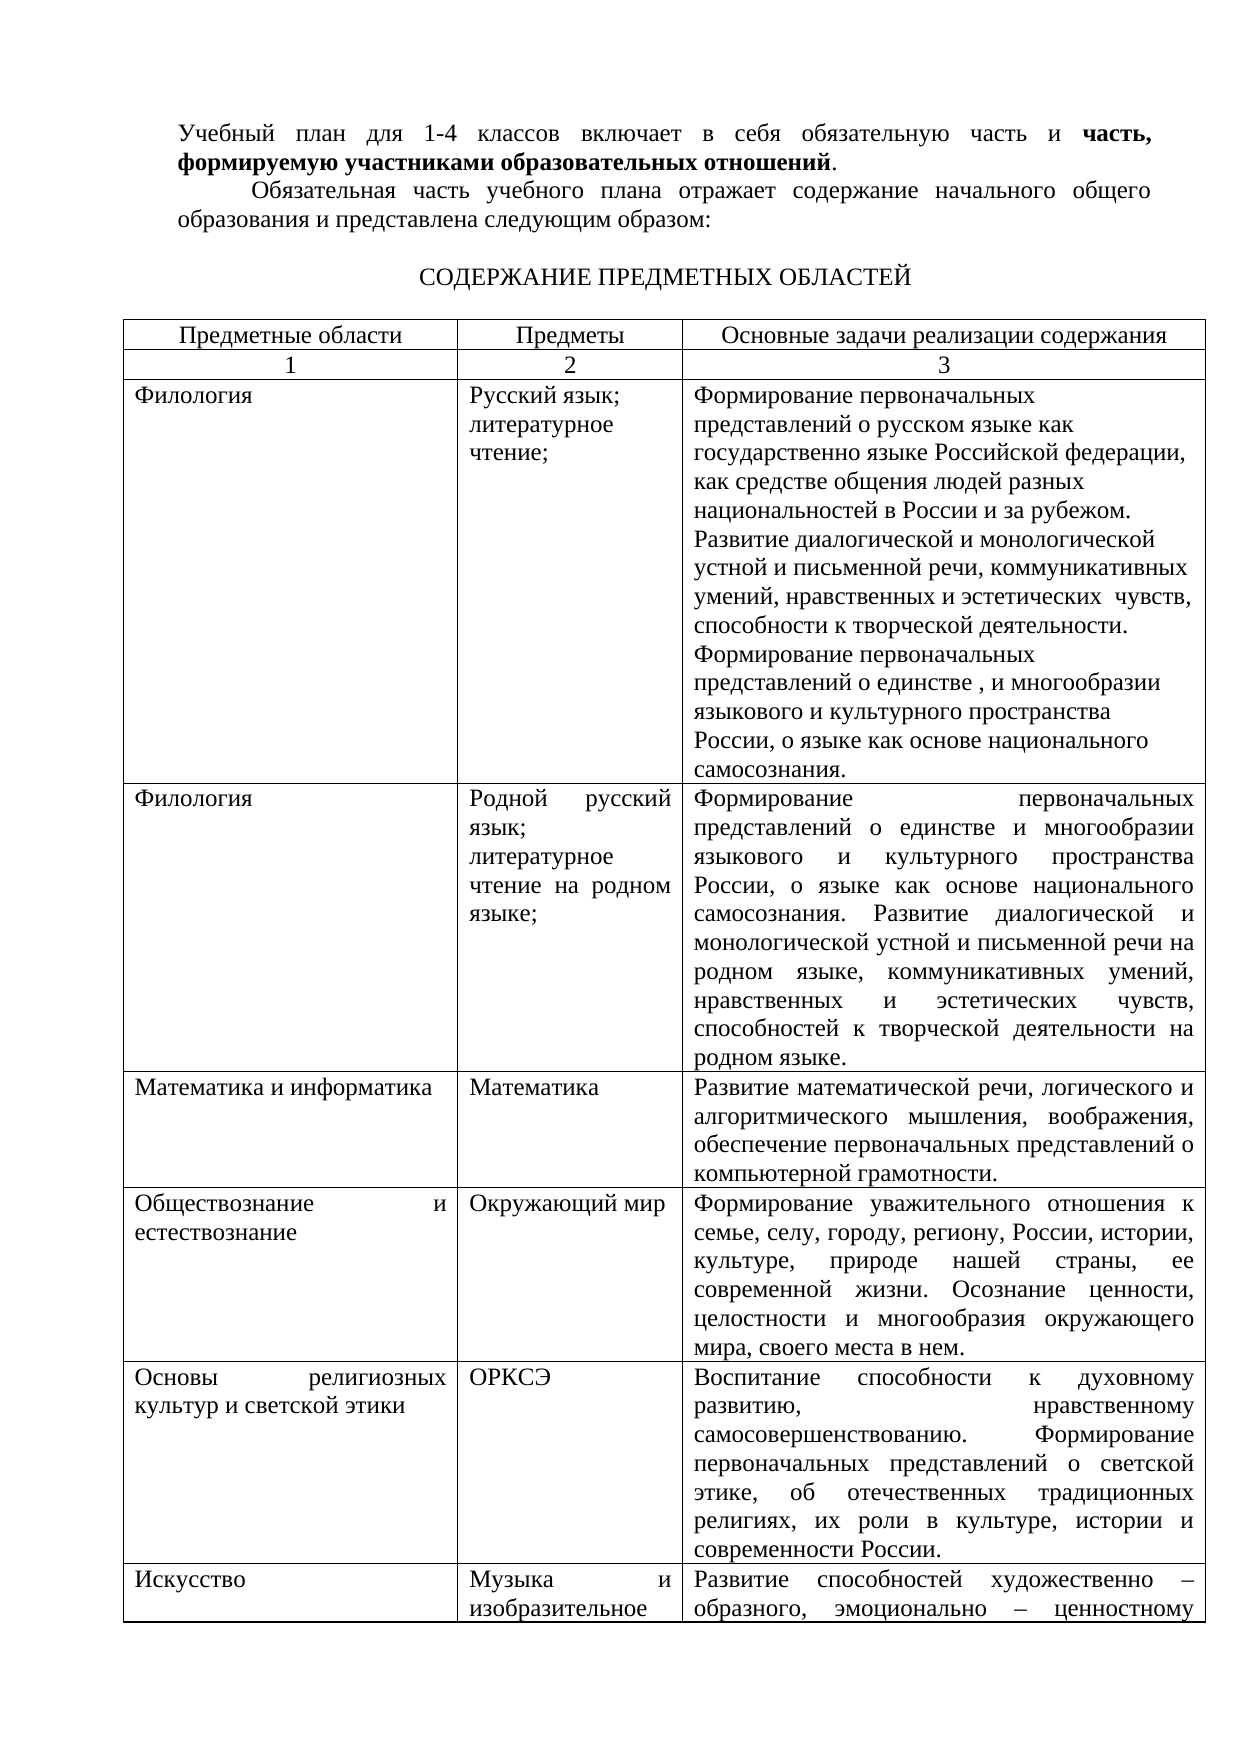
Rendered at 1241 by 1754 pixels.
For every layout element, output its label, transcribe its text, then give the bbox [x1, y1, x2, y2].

title Учебный план для 1-4 классов включает в себя обязательную часть и часть, формируемую участниками образовательных отношений. [177, 118, 1152, 176]
table_cell Филология [124, 784, 457, 1071]
table_cell Формирование первоначальных представлений о русском языке как государственно языке Российской федерации, как средстве общения людей разных национальностей в России и за рубежом. Развитие диалогической и монологической устной и письменной речи, коммуникативных умений, нравственных и эстетических чувств, способности к творческой деятельности. Формирование первоначальных представлений о единстве , и многообразии языкового и культурного пространства России, о языке как основе национального самосознания. [683, 380, 1205, 782]
table_cell ОРКСЭ [458, 1362, 682, 1563]
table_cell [683, 1564, 1205, 1621]
text СОДЕРЖАНИЕ ПРЕДМЕТНЫХ ОБЛАСТЕЙ [183, 262, 1147, 291]
table_cell Формирование первоначальных представлений о единстве и многообразии языкового и культурного пространства России, о языке как основе национального самосознания. Развитие диалогической и монологической устной и письменной речи на родном языке, коммуникативных умений, нравственных и эстетических чувств, способностей к творческой деятельности на родном языке. [683, 784, 1205, 1071]
table_cell Воспитание способности к духовному развитию, нравственному самосовершенствованию. Формирование первоначальных представлений о светской этике, об отечественных традиционных религиях, их роли в культуре, истории и современности России. [683, 1362, 1205, 1563]
table_cell Искусство [124, 1564, 457, 1621]
table_cell Развитие математической речи, логического и алгоритмического мышления, воображения, обеспечение первоначальных представлений о компьютерной грамотности. [683, 1072, 1205, 1187]
table_cell 1 [124, 350, 457, 379]
table_header Основные задачи реализации содержания [683, 320, 1205, 349]
table_cell Обществознание и естествознание [124, 1188, 457, 1361]
title Обязательная часть учебного плана отражает содержание начального общего образования и представлена следующим образом: [177, 176, 1152, 233]
table_cell Русский язык; литературное чтение; [458, 380, 682, 782]
table_cell Родной русский язык; литературное чтение на родном языке; [458, 784, 682, 1071]
table_cell Окружающий мир [458, 1188, 682, 1361]
table_cell Основы религиозных культур и светской этики [124, 1362, 457, 1563]
table_header Предметы [458, 320, 682, 349]
table_cell Филология [124, 380, 457, 782]
table_cell 3 [683, 350, 1205, 379]
table_cell Математика и информатика [124, 1072, 457, 1187]
table_cell 2 [458, 350, 682, 379]
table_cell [458, 1564, 682, 1621]
table_cell Формирование уважительного отношения к семье, селу, городу, региону, России, истории, культуре, природе нашей страны, ее современной жизни. Осознание ценности, целостности и многообразия окружающего мира, своего места в нем. [683, 1188, 1205, 1361]
table_cell Математика [458, 1072, 682, 1187]
table_header Предметные области [124, 320, 457, 349]
